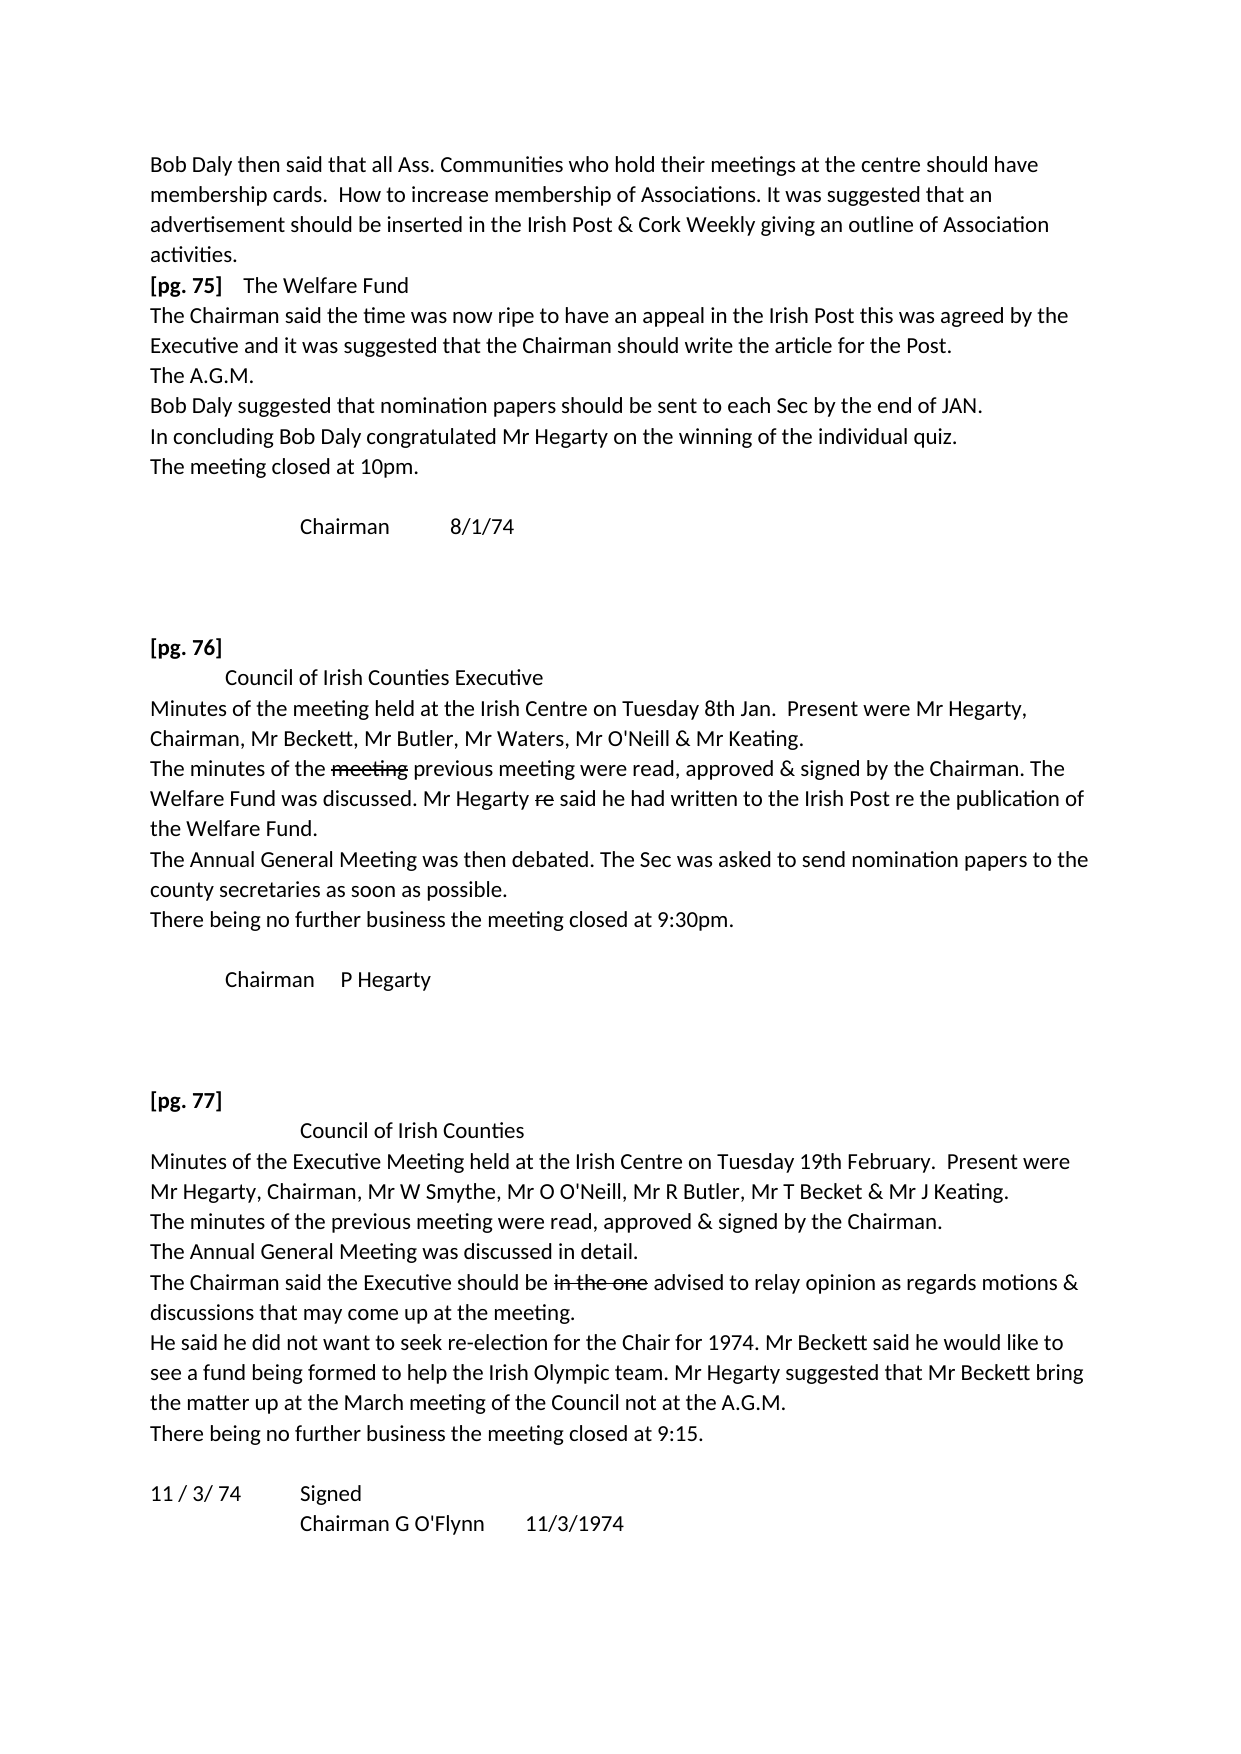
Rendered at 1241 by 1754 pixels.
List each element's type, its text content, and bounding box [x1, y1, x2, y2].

text He said he did not want to seek re-election for the Chair for 1974. Mr Beckett said he would like to see a fund being formed to help the Irish Olympic team. Mr Hegarty suggested that Mr Beckett bring the matter up at the March meeting of the Council not at the A.G.M. [150, 1328, 1090, 1417]
text Council of Irish Counties [150, 1117, 1090, 1145]
text There being no further business the meeting closed at 9:15. [150, 1419, 1090, 1447]
text [pg. 76] [150, 633, 1090, 661]
text The meeting closed at 10pm. [150, 452, 1090, 480]
text The A.G.M. [150, 361, 1090, 389]
text The Annual General Meeting was discussed in detail. [150, 1237, 1090, 1266]
text Bob Daly then said that all Ass. Communities who hold their meetings at the centre should have membership cards. How to increase membership of Associations. It was suggested that an advertisement should be inserted in the Irish Post & Cork Weekly giving an outline of Association activities. [150, 150, 1090, 269]
text The minutes of the previous meeting were read, approved & signed by the Chairman. [150, 1207, 1090, 1235]
text The Chairman said the time was now ripe to have an appeal in the Irish Post this was agreed by the Executive and it was suggested that the Chairman should write the article for the Post. [150, 301, 1090, 359]
text [pg. 77] [150, 1086, 1090, 1114]
text Council of Irish Counties Executive [150, 663, 1090, 692]
text The minutes of the meeting previous meeting were read, approved & signed by the Chairman. The Welfare Fund was discussed. Mr Hegarty re said he had written to the Irish Post re the publication of the Welfare Fund. [150, 754, 1090, 843]
text Chairman G O'Flynn 11/3/1974 [225, 1509, 1090, 1537]
text Minutes of the meeting held at the Irish Centre on Tuesday 8th Jan. Present were Mr Hegarty, Chairman, Mr Beckett, Mr Butler, Mr Waters, Mr O'Neill & Mr Keating. [150, 694, 1090, 752]
text Minutes of the Executive Meeting held at the Irish Centre on Tuesday 19th February. Present were Mr Hegarty, Chairman, Mr W Smythe, Mr O O'Neill, Mr R Butler, Mr T Becket & Mr J Keating. [150, 1147, 1090, 1205]
text 11 / 3/ 74 Signed [150, 1479, 1090, 1507]
text [pg. 75] The Welfare Fund [150, 271, 1090, 299]
text Chairman 8/1/74 [225, 512, 1090, 541]
text Bob Daly suggested that nomination papers should be sent to each Sec by the end of JAN. [150, 392, 1090, 420]
text In concluding Bob Daly congratulated Mr Hegarty on the winning of the individual quiz. [150, 422, 1090, 450]
text The Chairman said the Executive should be in the one advised to relay opinion as regards motions & discussions that may come up at the meeting. [150, 1268, 1090, 1326]
text The Annual General Meeting was then debated. The Sec was asked to send nomination papers to the county secretaries as soon as possible. [150, 845, 1090, 903]
text There being no further business the meeting closed at 9:30pm. [150, 905, 1090, 933]
text Chairman P Hegarty [150, 966, 1090, 994]
